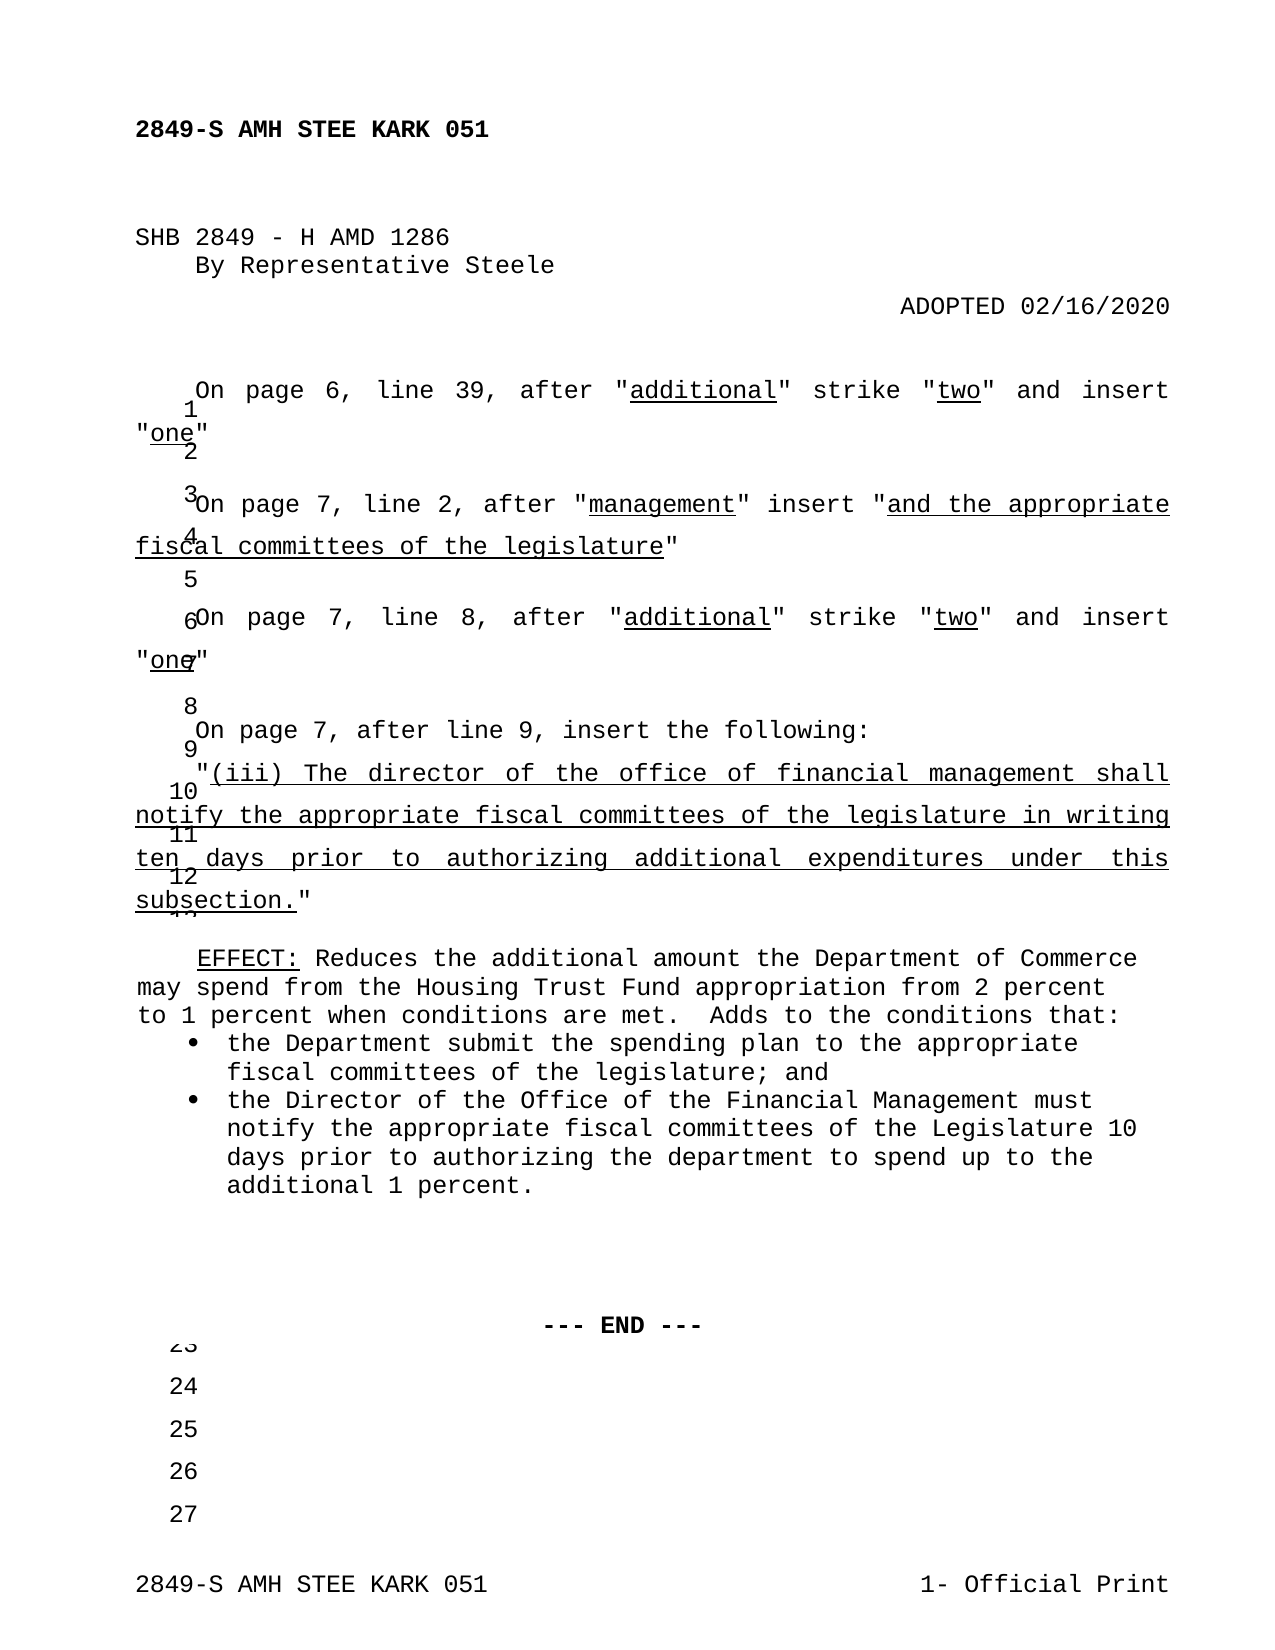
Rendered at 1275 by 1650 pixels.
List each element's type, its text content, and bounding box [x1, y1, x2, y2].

text On page 7, line 8, after "additional" strike "two" and insert "one" [135, 592, 1170, 677]
text "(iii) The director of the office of financial management shall notify the appropriate fiscal committees of the legislature in writing ten days prior to authorizing additional expenditures under this subsection." [135, 747, 1170, 826]
text "(iii) The director of the office of financial management shall notify the appropriate fiscal committees of the legislature in writing ten days prior to authorizing additional expenditures under this subsection." [135, 828, 1170, 917]
text On page 6, line 39, after "additional" strike "two" and insert "one" [135, 365, 1170, 450]
text On page 7, line 2, after "management" insert "and the appropriate fiscal committees of the legislature" [135, 478, 1170, 563]
text --- END --- [75, 1300, 1170, 1342]
text - [135, 224, 1170, 252]
text On page 7, after line 9, insert the following: [135, 705, 1170, 747]
